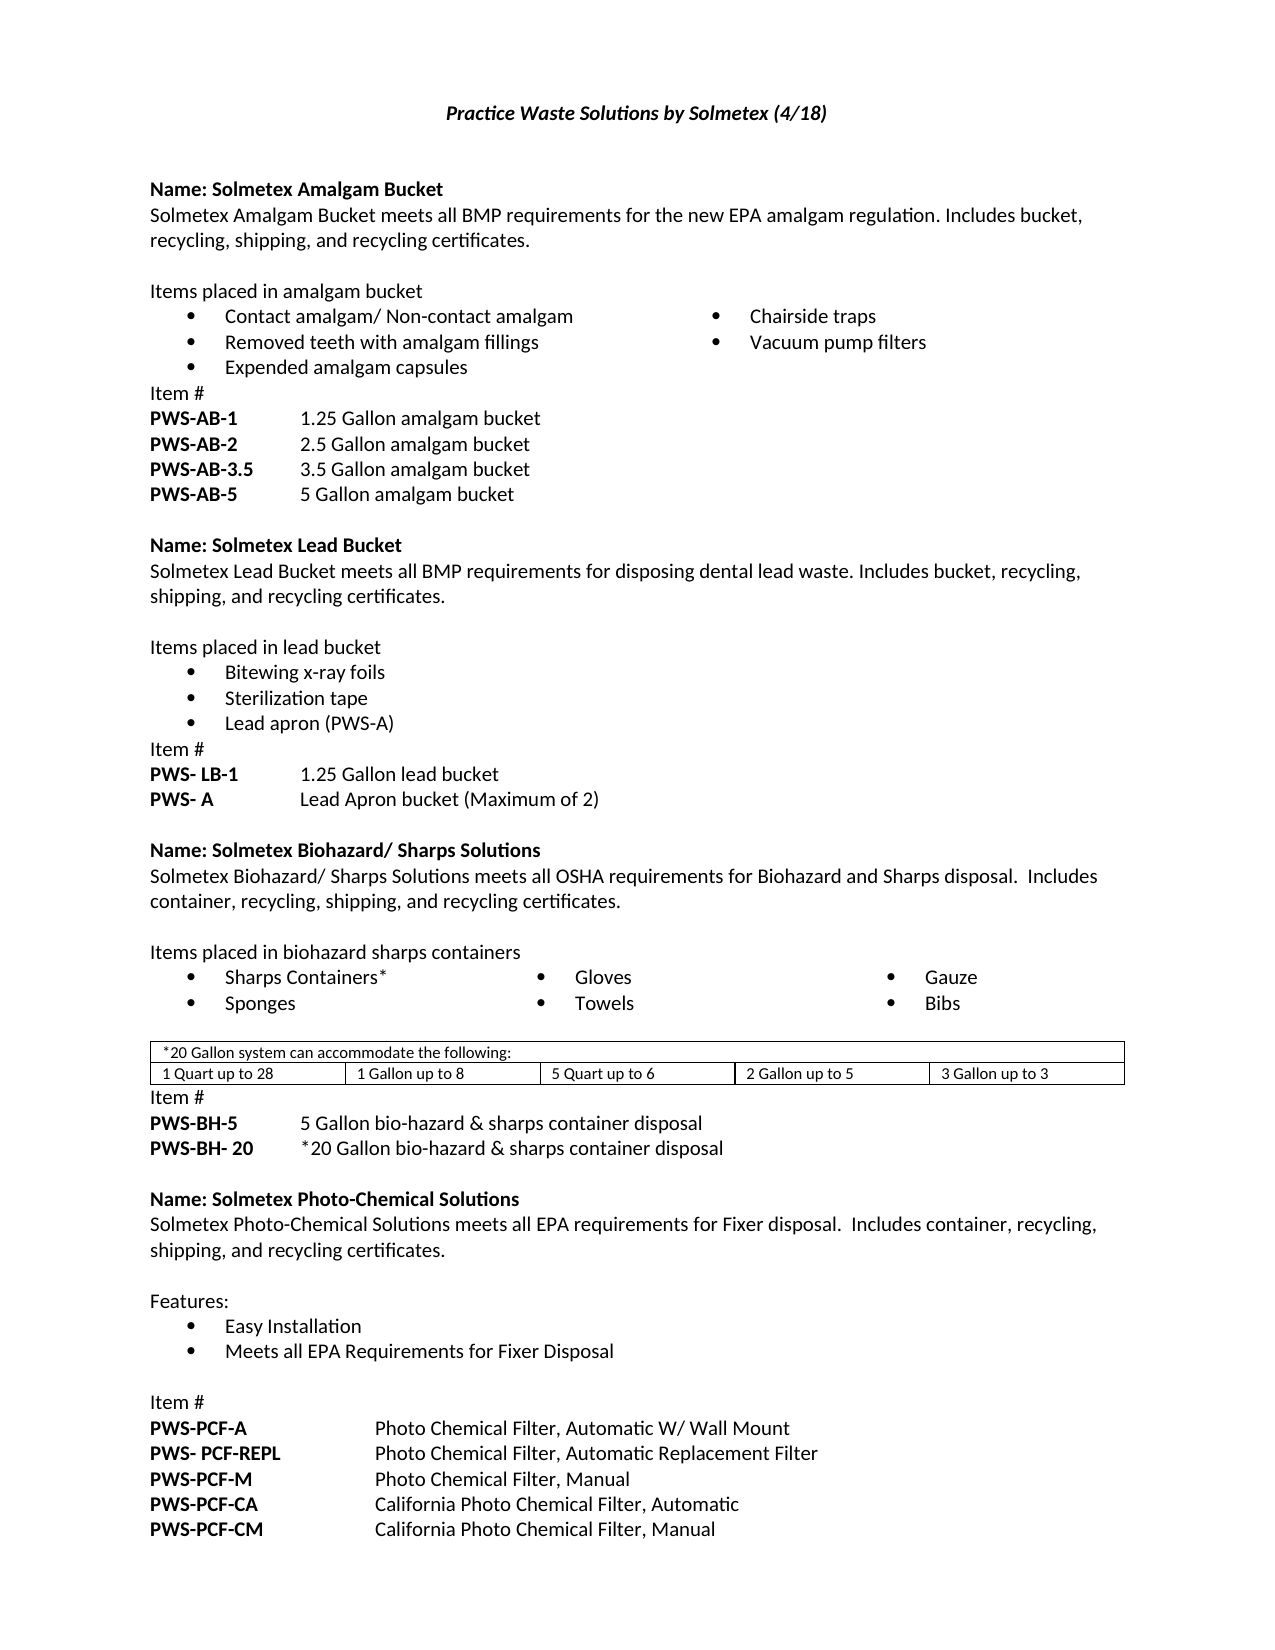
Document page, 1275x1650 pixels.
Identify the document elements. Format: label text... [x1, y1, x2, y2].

table_cell 2 Gallon up to 5 [736, 1063, 929, 1083]
table_cell 1 Quart up to 28 [151, 1063, 345, 1083]
text PWS-BH- 20 *20 Gallon bio-hazard & sharps container disposal [150, 1135, 1125, 1161]
text Name: Solmetex Photo-Chemical Solutions [150, 1186, 1125, 1212]
text PWS- LB-1 1.25 Gallon lead bucket [150, 761, 1125, 787]
list Gloves [537, 964, 775, 990]
list Gauze [887, 964, 1125, 990]
text PWS-AB-3.5 3.5 Gallon amalgam bucket [150, 456, 1125, 482]
list Sterilization tape [187, 685, 1125, 710]
text Solmetex Photo-Chemical Solutions meets all EPA requirements for Fixer disposal. Includes container, recycling, shipping, and recycling certificates. [150, 1212, 1125, 1262]
text Name: Solmetex Amalgam Bucket [150, 177, 1125, 202]
list Easy Installation [187, 1313, 1125, 1339]
table_cell 5 Quart up to 6 [541, 1063, 734, 1083]
text PWS-PCF-A Photo Chemical Filter, Automatic W/ Wall Mount [150, 1415, 1125, 1440]
list Removed teeth with amalgam fillings [187, 329, 600, 354]
text Practice Waste Solutions by Solmetex (4/18) [150, 100, 1125, 126]
text PWS- A Lead Apron bucket (Maximum of 2) [150, 787, 1125, 812]
text PWS-PCF-M Photo Chemical Filter, Manual [150, 1466, 1125, 1491]
text PWS-PCF-CA California Photo Chemical Filter, Automatic [150, 1491, 1125, 1517]
text Item # [150, 1389, 1125, 1415]
list Lead apron (PWS-A) [187, 710, 1125, 736]
text PWS-AB-2 2.5 Gallon amalgam bucket [150, 431, 1125, 456]
text PWS- PCF-REPL Photo Chemical Filter, Automatic Replacement Filter [150, 1440, 1125, 1466]
text Item # [150, 380, 1125, 405]
text Items placed in amalgam bucket [150, 278, 1125, 304]
text Solmetex Lead Bucket meets all BMP requirements for disposing dental lead waste. Includes bucket, recycling, shipping, and recycling certificates. [150, 558, 1125, 609]
text Name: Solmetex Lead Bucket [150, 507, 1125, 558]
list Contact amalgam/ Non-contact amalgam [187, 304, 600, 329]
list Sharps Containers* [187, 964, 425, 990]
text PWS-PCF-CM California Photo Chemical Filter, Manual [150, 1517, 1125, 1542]
text Features: [150, 1288, 1125, 1313]
list Vacuum pump filters [712, 329, 1125, 354]
text Name: Solmetex Biohazard/ Sharps Solutions [150, 837, 1125, 863]
list Chairside traps [712, 304, 1125, 329]
list Towels [537, 990, 775, 1015]
text Solmetex Biohazard/ Sharps Solutions meets all OSHA requirements for Biohazard and Sharps disposal. Includes container, recycling, shipping, and recycling certificates. [150, 863, 1125, 914]
list Bibs [887, 990, 1125, 1015]
text PWS-BH-5 5 Gallon bio-hazard & sharps container disposal [150, 1110, 1125, 1135]
table_cell 1 Gallon up to 8 [346, 1063, 540, 1083]
table_cell 3 Gallon up to 3 [930, 1063, 1124, 1083]
text Item # [150, 1085, 1125, 1110]
text PWS-AB-5 5 Gallon amalgam bucket [150, 482, 1125, 507]
list Bitewing x-ray foils [187, 659, 1125, 685]
list Expended amalgam capsules [187, 354, 600, 380]
text Solmetex Amalgam Bucket meets all BMP requirements for the new EPA amalgam regulation. Includes bucket, recycling, shipping, and recycling certificates. [150, 202, 1125, 253]
list Sponges [187, 990, 425, 1015]
table_header *20 Gallon system can accommodate the following: [151, 1042, 1124, 1062]
text Item # [150, 736, 1125, 761]
list Meets all EPA Requirements for Fixer Disposal [187, 1339, 1125, 1364]
text Items placed in lead bucket [150, 634, 1125, 659]
text PWS-AB-1 1.25 Gallon amalgam bucket [150, 405, 1125, 431]
text Items placed in biohazard sharps containers [150, 939, 1125, 964]
